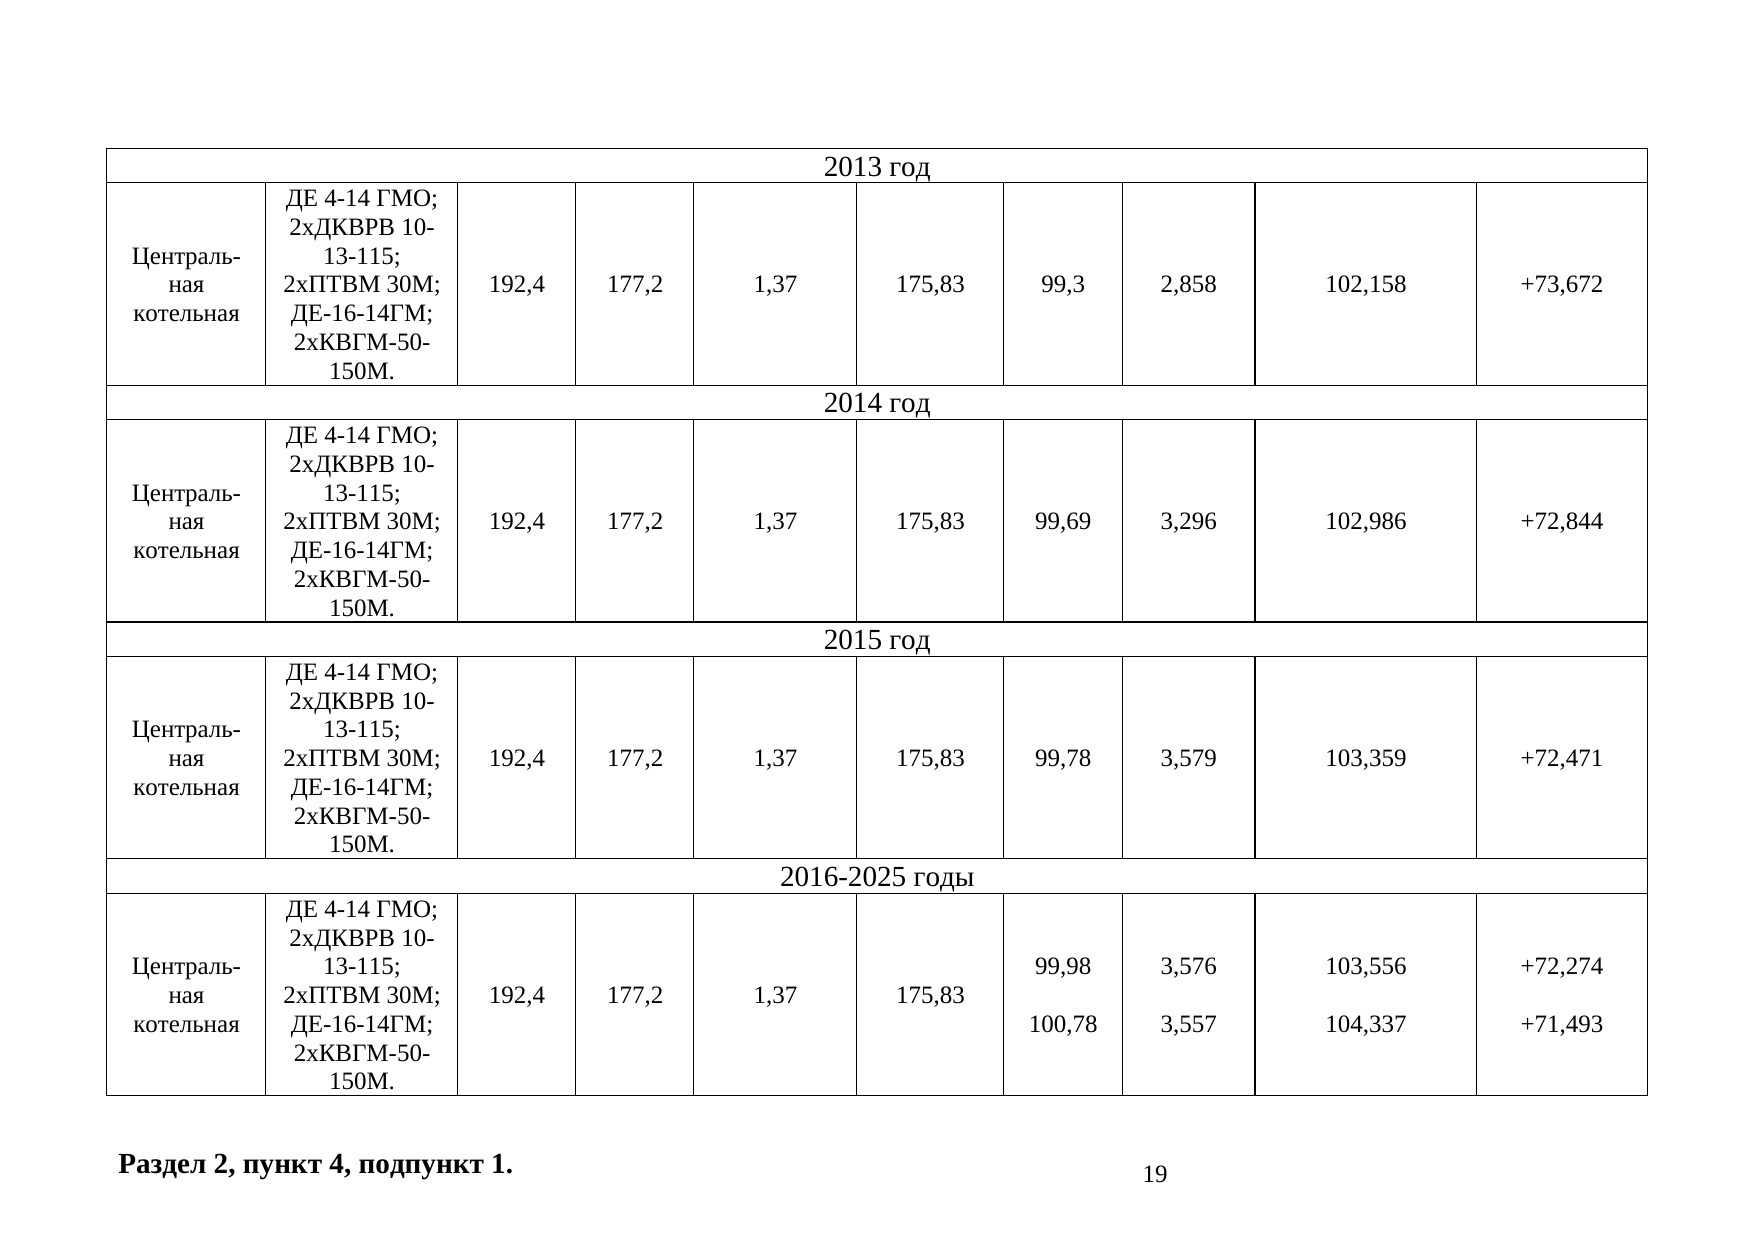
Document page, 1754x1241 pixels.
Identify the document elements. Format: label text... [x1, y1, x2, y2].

table_cell 177,2 [576, 420, 693, 621]
table_cell 175,83 [857, 657, 1003, 858]
table_cell 3,579 [1123, 657, 1254, 858]
table_cell 102,986 [1256, 420, 1476, 621]
table_cell 175,83 [857, 183, 1003, 384]
table_cell 192,4 [458, 420, 575, 621]
table_cell 2015 год [107, 623, 1647, 656]
table_cell 3,296 [1123, 420, 1254, 621]
table_cell 177,2 [576, 894, 693, 1095]
table_cell 1,37 [694, 894, 856, 1095]
table_cell 2014 год [107, 386, 1647, 419]
table_cell +72,471 [1477, 657, 1647, 858]
table_cell 3,576 3,557 [1123, 894, 1254, 1095]
table_cell 99,69 [1004, 420, 1122, 621]
table_cell 177,2 [576, 183, 693, 384]
table_cell 99,98 100,78 [1004, 894, 1122, 1095]
table_cell 2,858 [1123, 183, 1254, 384]
table_cell 102,158 [1256, 183, 1476, 384]
table_cell 103,359 [1256, 657, 1476, 858]
table_cell 1,37 [694, 657, 856, 858]
table_cell +72,274 +71,493 [1477, 894, 1647, 1095]
table_cell 2016-2025 годы [107, 859, 1647, 893]
table_cell 103,556 104,337 [1256, 894, 1476, 1095]
table_cell Централь-ная котельная [107, 657, 265, 858]
table_cell 177,2 [576, 657, 693, 858]
text Раздел 2, пункт 4, подпункт 1. [118, 1147, 1636, 1180]
table_cell 192,4 [458, 894, 575, 1095]
table_cell ДЕ 4-14 ГМО; 2хДКВРВ 10-13-115; 2хПТВМ 30М; ДЕ-16-14ГМ; 2хКВГМ-50-150М. [266, 420, 457, 621]
table_cell ДЕ 4-14 ГМО; 2хДКВРВ 10-13-115; 2хПТВМ 30М; ДЕ-16-14ГМ; 2хКВГМ-50-150М. [266, 657, 457, 858]
table_cell 192,4 [458, 657, 575, 858]
table_cell Централь-ная котельная [107, 420, 265, 621]
table_cell 192,4 [458, 183, 575, 384]
table_cell +73,672 [1477, 183, 1647, 384]
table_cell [266, 183, 457, 384]
table_cell 175,83 [857, 420, 1003, 621]
table_cell 1,37 [694, 183, 856, 384]
table_cell 1,37 [694, 420, 856, 621]
table_cell +72,844 [1477, 420, 1647, 621]
table_cell 2013 год [107, 149, 1647, 182]
table_cell Централь-ная котельная [107, 894, 265, 1095]
table_cell Централь-ная котельная [107, 183, 265, 384]
table_cell 99,78 [1004, 657, 1122, 858]
table_cell 175,83 [857, 894, 1003, 1095]
table_cell ДЕ 4-14 ГМО; 2хДКВРВ 10-13-115; 2хПТВМ 30М; ДЕ-16-14ГМ; 2хКВГМ-50-150М. [266, 894, 457, 1095]
table_cell 99,3 [1004, 183, 1122, 384]
